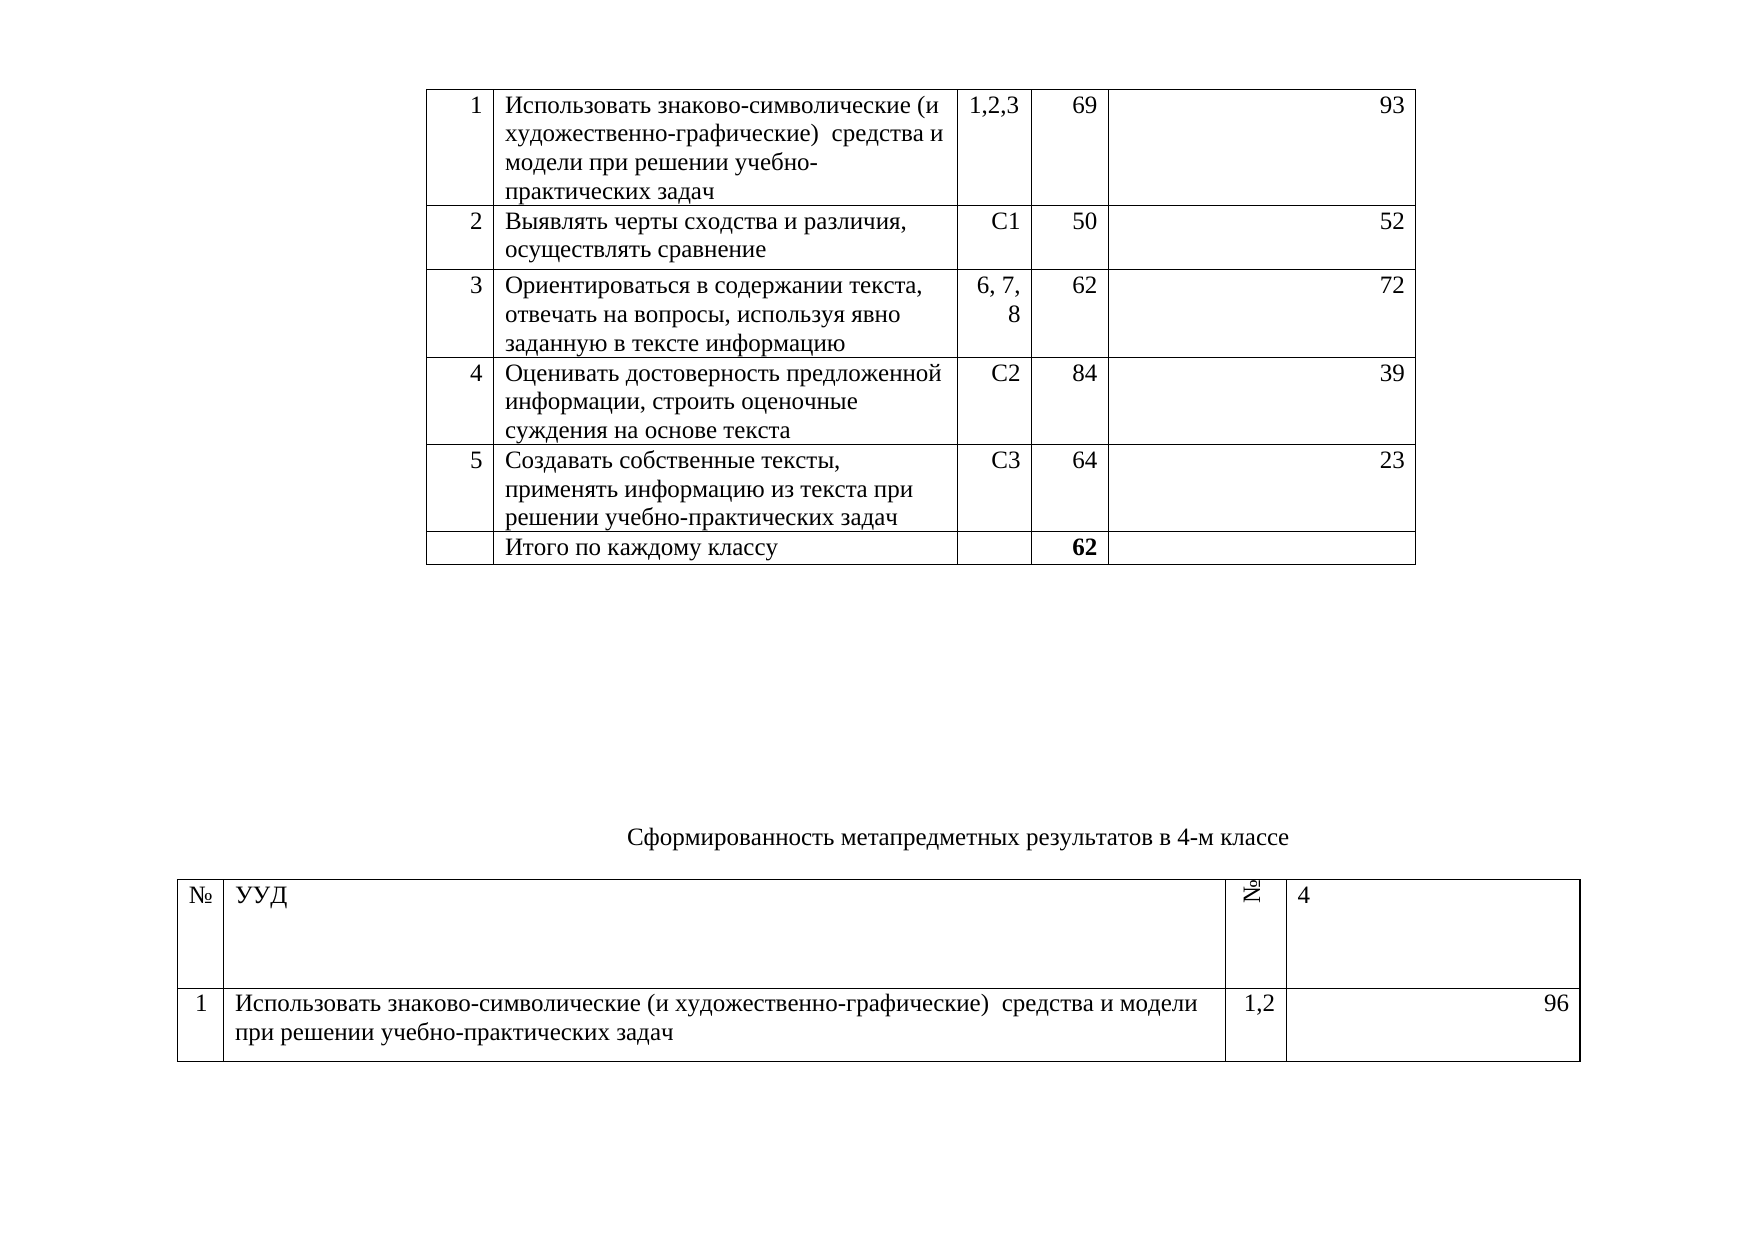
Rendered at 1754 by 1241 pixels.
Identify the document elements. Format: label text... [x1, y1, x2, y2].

table_cell Выявлять черты сходства и различия, осуществлять сравнение [494, 206, 957, 269]
table_cell 72 [1109, 270, 1415, 357]
table_cell 96 [1287, 989, 1579, 1061]
table_cell 6, 7, 8 [958, 270, 1031, 357]
table_cell 1,2,3 [958, 90, 1031, 205]
table_cell С2 [958, 358, 1031, 444]
table_cell 62 [1032, 270, 1108, 357]
table_cell 64 [1032, 445, 1108, 531]
table_cell 39 [1109, 358, 1415, 444]
table_cell 3 [427, 270, 493, 357]
table_cell 62 [1032, 532, 1108, 563]
table_cell 1 [427, 90, 493, 205]
table_cell 84 [1032, 358, 1108, 444]
table_cell 23 [1109, 445, 1415, 531]
table_cell 4 [427, 358, 493, 444]
table_cell С3 [958, 445, 1031, 531]
table_cell [1109, 532, 1415, 563]
table_cell 69 [1032, 90, 1108, 205]
table_header УУД [224, 880, 1225, 987]
table_header 4 [1287, 880, 1579, 987]
table_cell Использовать знаково-символические (и художественно-графические) средства и модели при решении учебно-практических задач [224, 989, 1225, 1061]
table_cell Создавать собственные тексты, применять информацию из текста при решении учебно-практических задач [494, 445, 957, 531]
text Сформированность метапредметных результатов в 4-м классе [177, 822, 1665, 851]
table_cell 2 [427, 206, 493, 269]
table_cell [427, 532, 493, 563]
table_cell Ориентироваться в содержании текста, отвечать на вопросы, используя явно заданную в тексте информацию [494, 270, 957, 357]
table_cell С1 [958, 206, 1031, 269]
table_cell 93 [1109, 90, 1415, 205]
table_cell Использовать знаково-символические (и художественно-графические) средства и модели при решении учебно-практических задач [494, 90, 957, 205]
table_cell 1 [178, 989, 223, 1061]
table_cell 5 [427, 445, 493, 531]
table_cell Итого по каждому классу [494, 532, 957, 563]
table_cell 52 [1109, 206, 1415, 269]
table_cell Оценивать достоверность предложенной информации, строить оценочные суждения на основе текста [494, 358, 957, 444]
table_header № задания [1226, 880, 1286, 987]
table_cell [958, 532, 1031, 563]
table_header № [178, 880, 223, 987]
table_cell 50 [1032, 206, 1108, 269]
table_cell 1,2 [1226, 989, 1286, 1061]
